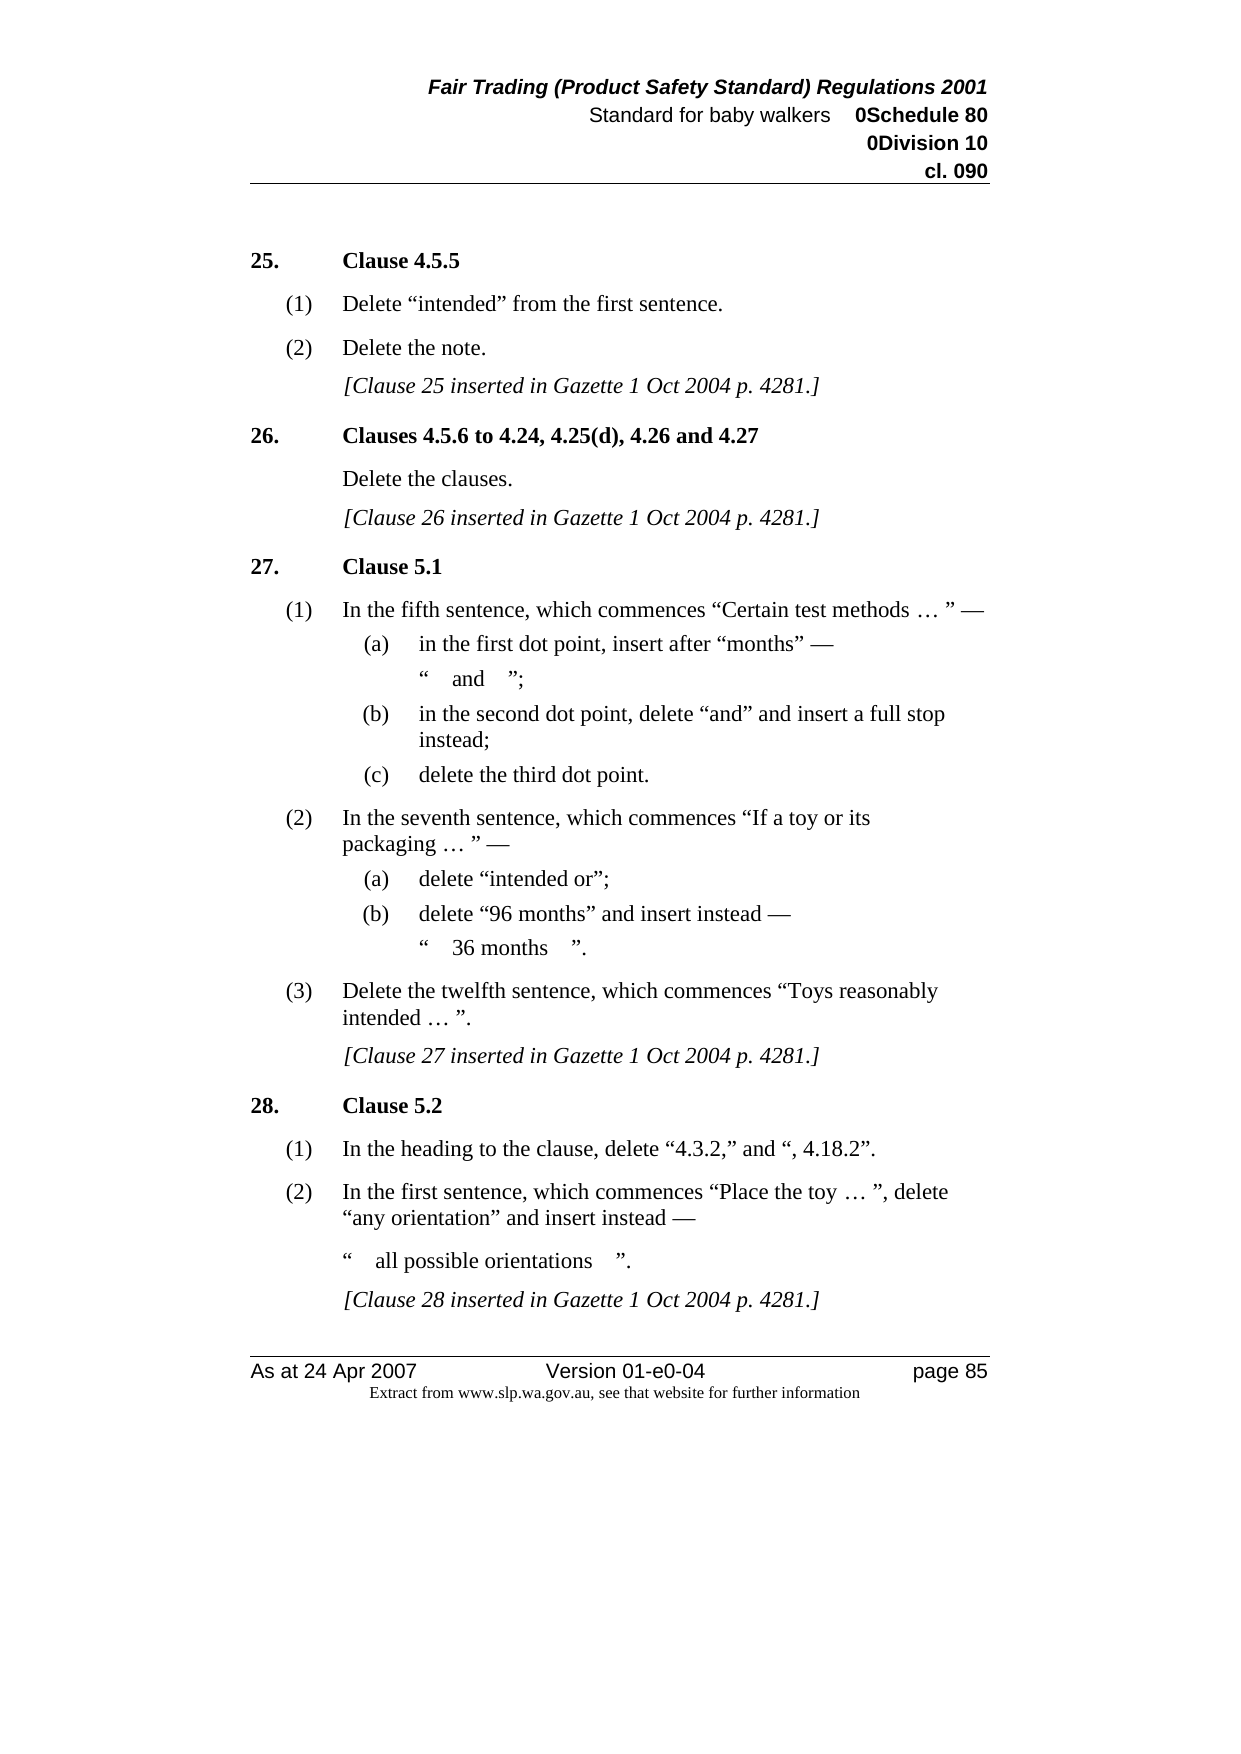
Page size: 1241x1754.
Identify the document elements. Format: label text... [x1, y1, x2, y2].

subtitle 25. Clause 4.5.5 [250, 247, 990, 274]
text [Clause 26 inserted in Gazette 1 Oct 2004 p. 4281.] [250, 503, 990, 530]
text (1) Delete “intended” from the first sentence. [250, 291, 990, 317]
text (c) delete the third dot point. [250, 761, 990, 787]
text (b) in the second dot point, delete “and” and insert a full stop instead; [250, 700, 990, 753]
text (a) delete “intended or”; [250, 865, 990, 891]
subtitle 28. Clause 5.2 [250, 1092, 990, 1118]
text (2) Delete the note. [250, 333, 990, 360]
text “ and ”; [250, 665, 990, 692]
text “ all possible orientations ”. [250, 1247, 990, 1274]
subtitle 27. Clause 5.1 [250, 553, 990, 579]
text [Clause 27 inserted in Gazette 1 Oct 2004 p. 4281.] [250, 1043, 990, 1069]
text [Clause 28 inserted in Gazette 1 Oct 2004 p. 4281.] [250, 1286, 990, 1312]
text (a) in the first dot point, insert after “months” — [250, 631, 990, 657]
text (3) Delete the twelfth sentence, which commences “Toys reasonably intended … ”. [250, 977, 990, 1030]
text (1) In the heading to the clause, delete “4.3.2,” and “, 4.18.2”. [250, 1135, 990, 1161]
text (1) In the fifth sentence, which commences “Certain test methods … ” — [250, 596, 990, 622]
text “ 36 months ”. [250, 934, 990, 961]
text (2) In the first sentence, which commences “Place the toy … ”, delete “any orientation” and insert instead — [250, 1178, 990, 1231]
subtitle 26. Clauses 4.5.6 to 4.24, 4.25(d), 4.26 and 4.27 [250, 422, 990, 448]
text (2) In the seventh sentence, which commences “If a toy or its packaging … ” — [250, 804, 990, 857]
text (b) delete “96 months” and insert instead — [250, 900, 990, 926]
text Delete the clauses. [250, 465, 990, 491]
text [Clause 25 inserted in Gazette 1 Oct 2004 p. 4281.] [250, 372, 990, 399]
